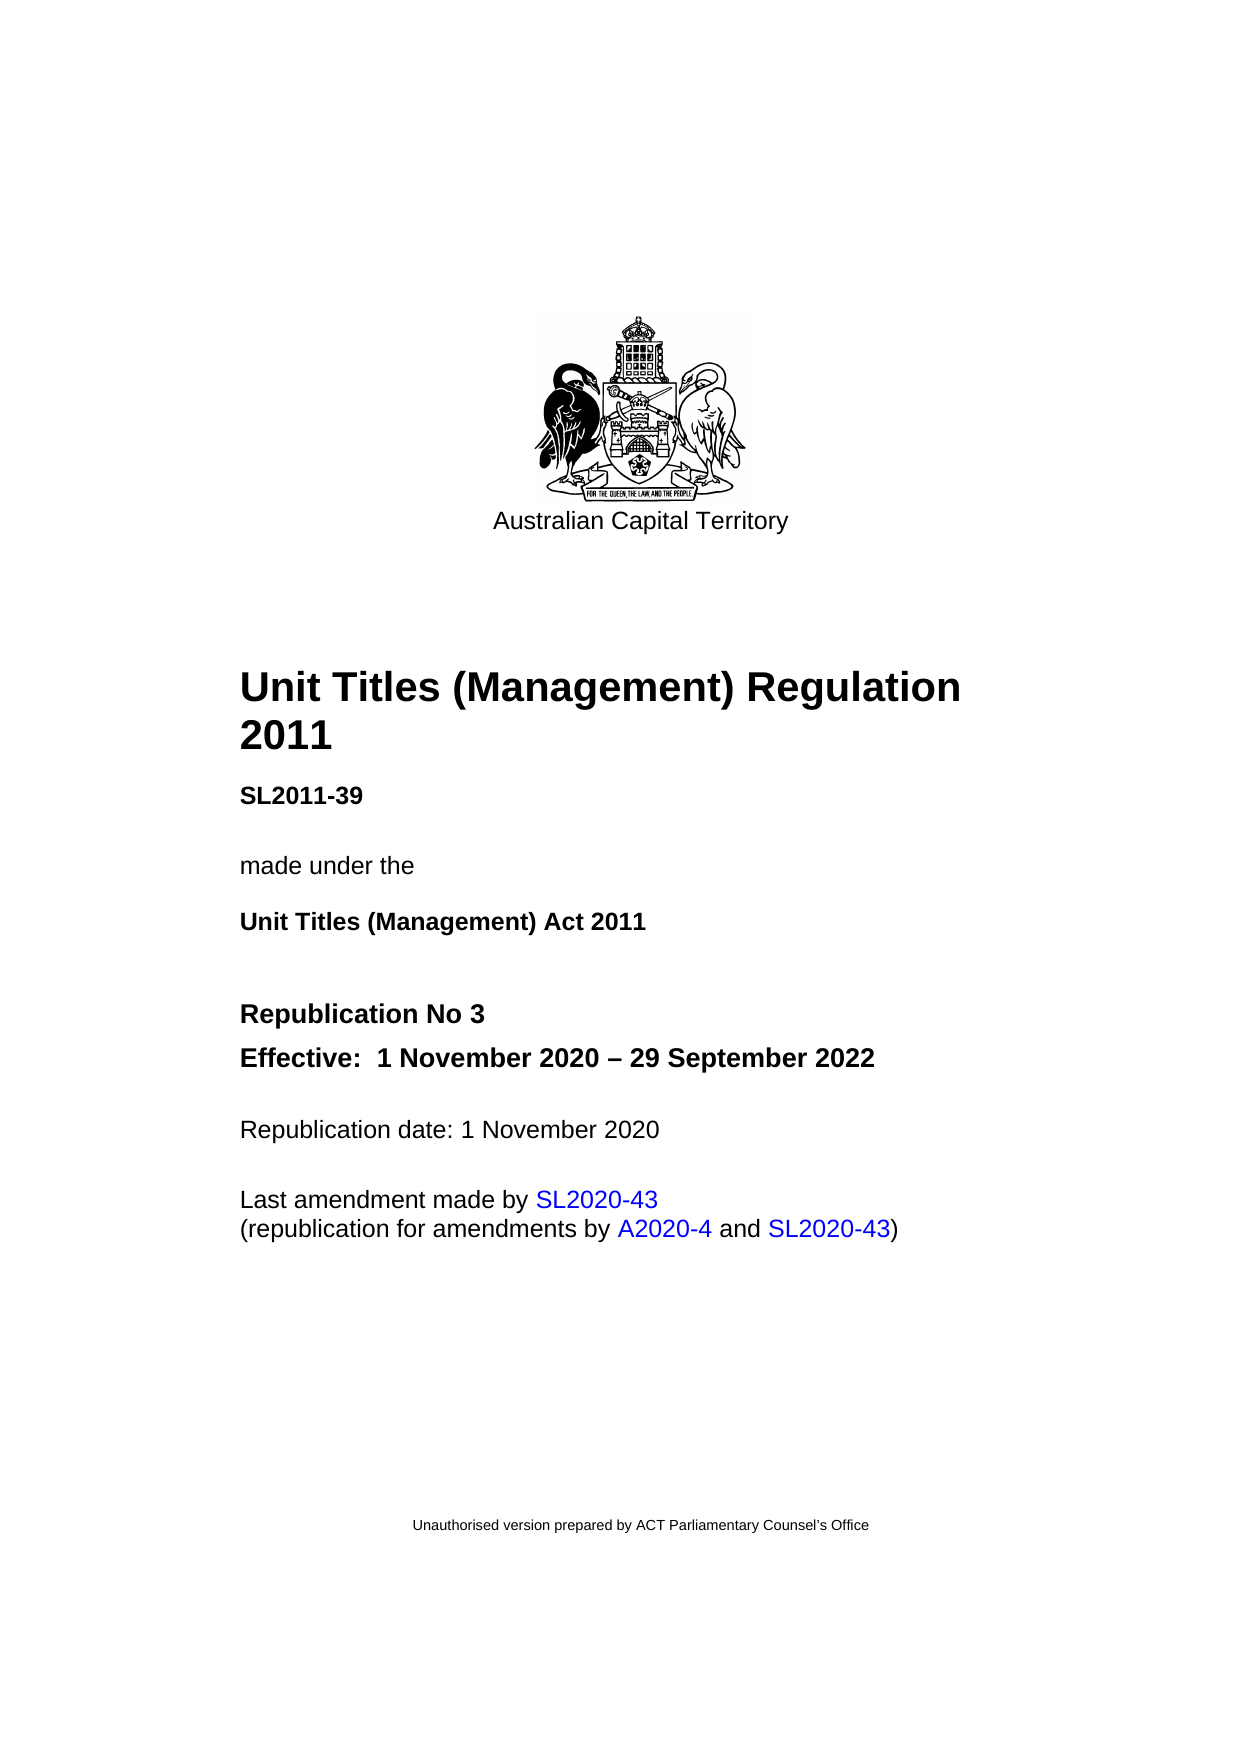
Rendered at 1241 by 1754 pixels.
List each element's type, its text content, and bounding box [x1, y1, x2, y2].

text made under the [239, 851, 1042, 880]
text Republication date: 1 November 2020 [239, 1115, 1042, 1144]
text Unit Titles (Management) Act 2011 [239, 907, 1042, 936]
text Australian Capital Territory [239, 506, 1042, 535]
text Unit Titles (Management) Regulation 2011 [239, 662, 1042, 758]
picture [531, 312, 751, 507]
text Effective: 1 November 2020 – 29 September 2022 [239, 1042, 1042, 1073]
text Last amendment made by SL2020-43 (republication for amendments by A2020-4 and SL2020-43) [239, 1185, 1042, 1243]
text SL2011-39 [239, 781, 1042, 809]
text Republication No 3 [239, 998, 1042, 1029]
